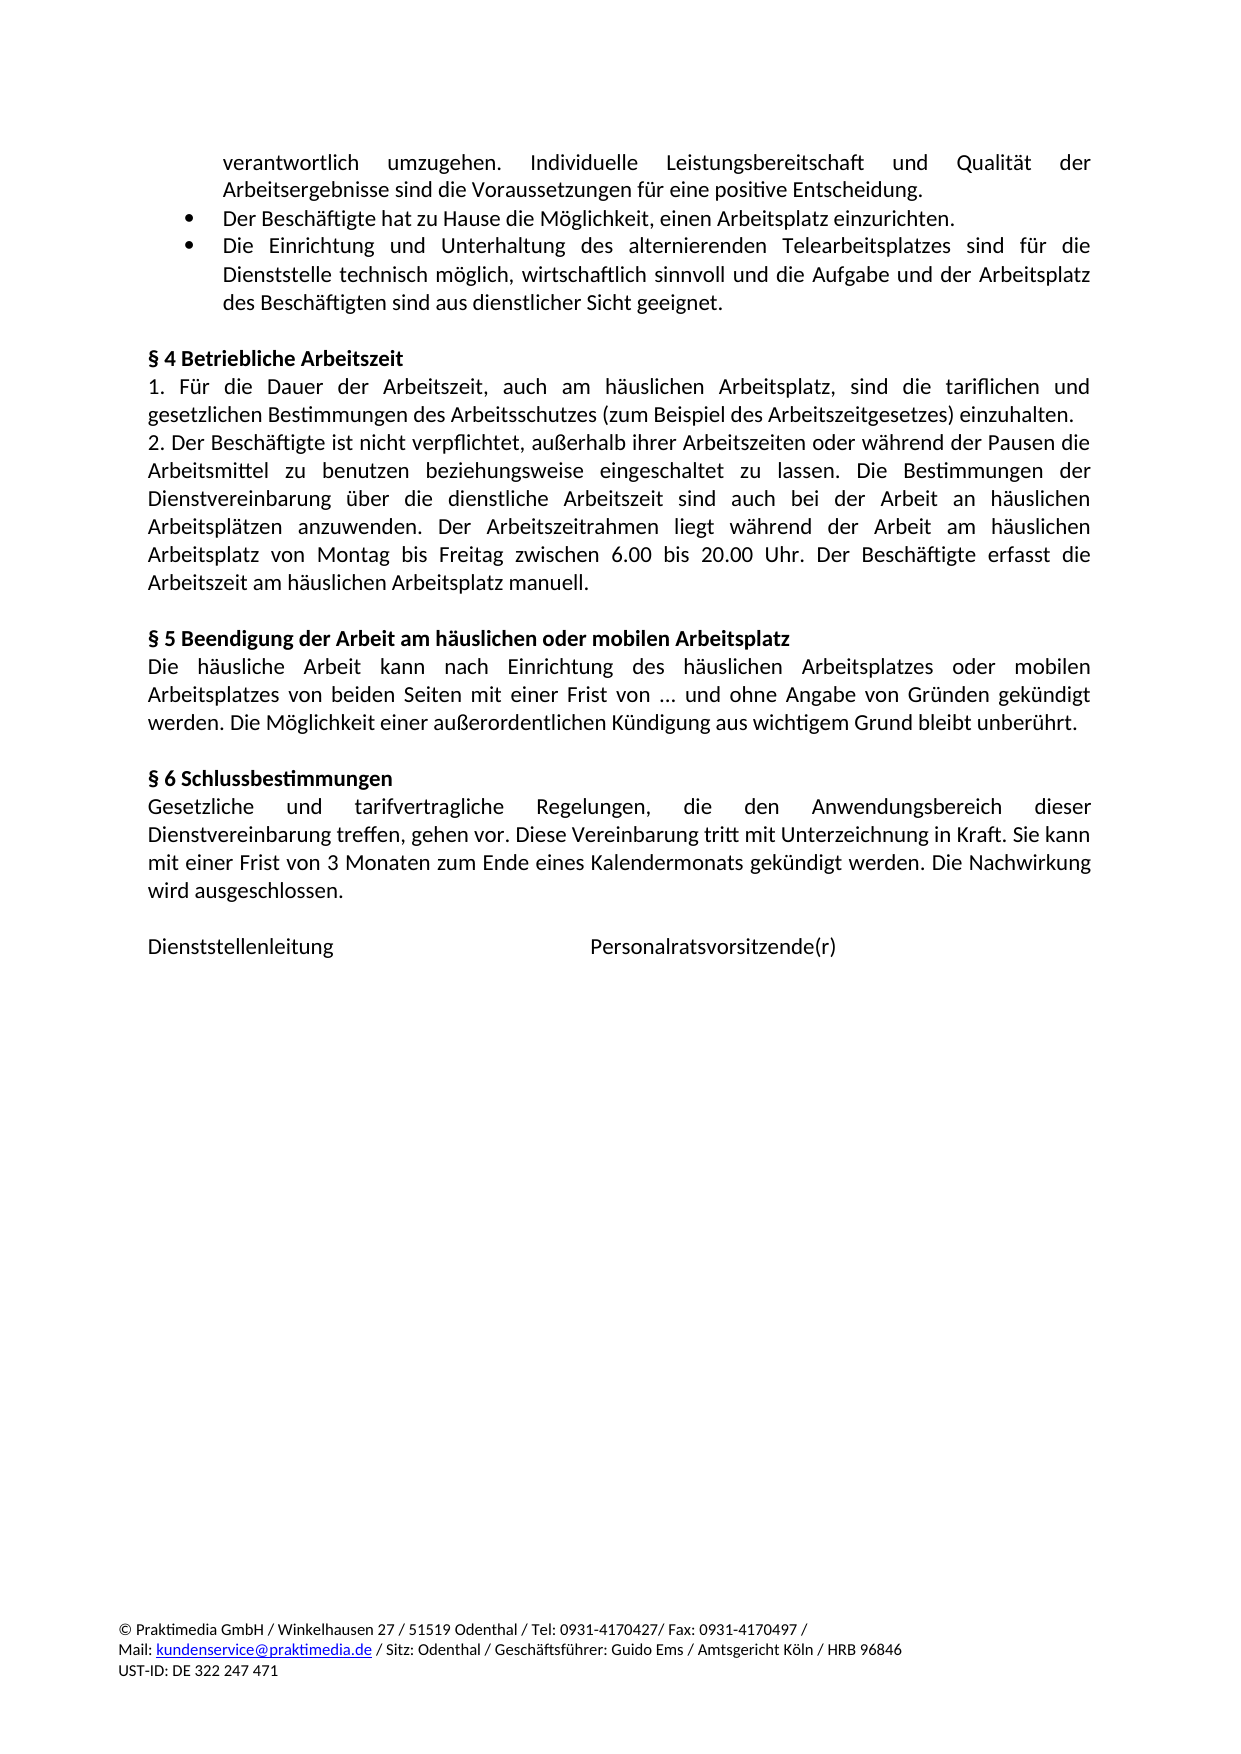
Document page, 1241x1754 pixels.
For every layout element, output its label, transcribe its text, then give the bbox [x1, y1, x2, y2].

text 2. Der Beschäftigte ist nicht verpflichtet, außerhalb ihrer Arbeitszeiten oder während der Pausen die Arbeitsmittel zu benutzen beziehungsweise eingeschaltet zu lassen. Die Bestimmungen der Dienstvereinbarung über die dienstliche Arbeitszeit sind auch bei der Arbeit an häuslichen Arbeitsplätzen anzuwenden. Der Arbeitszeitrahmen liegt während der Arbeit am häuslichen Arbeitsplatz von Montag bis Freitag zwischen 6.00 bis 20.00 Uhr. Der Beschäftigte erfasst die Arbeitszeit am häuslichen Arbeitsplatz manuell. [148, 428, 1093, 596]
text § 5 Beendigung der Arbeit am häuslichen oder mobilen Arbeitsplatz [148, 624, 1093, 652]
text Die häusliche Arbeit kann nach Einrichtung des häuslichen Arbeitsplatzes oder mobilen Arbeitsplatzes von beiden Seiten mit einer Frist von ... und ohne Angabe von Gründen gekündigt werden. Die Möglichkeit einer außerordentlichen Kündigung aus wichtigem Grund bleibt unberührt. [148, 652, 1093, 736]
text Gesetzliche und tarifvertragliche Regelungen, die den Anwendungsbereich dieser Dienstvereinbarung treffen, gehen vor. Diese Vereinbarung tritt mit Unterzeichnung in Kraft. Sie kann mit einer Frist von 3 Monaten zum Ende eines Kalendermonats gekündigt werden. Die Nachwirkung wird ausgeschlossen. [148, 792, 1093, 904]
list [185, 148, 1093, 204]
text 1. Für die Dauer der Arbeitszeit, auch am häuslichen Arbeitsplatz, sind die tariflichen und gesetzlichen Bestimmungen des Arbeitsschutzes (zum Beispiel des Arbeitszeitgesetzes) einzuhalten. [148, 372, 1093, 428]
list Der Beschäftigte hat zu Hause die Möglichkeit, einen Arbeitsplatz einzurichten. [185, 204, 1093, 232]
text § 6 Schlussbestimmungen [148, 764, 1093, 792]
text Dienststellenleitung Personalratsvorsitzende(r) [148, 932, 1093, 960]
list Die Einrichtung und Unterhaltung des alternierenden Telearbeitsplatzes sind für die Dienststelle technisch möglich, wirtschaftlich sinnvoll und die Aufgabe und der Arbeitsplatz des Beschäftigten sind aus dienstlicher Sicht geeignet. [185, 232, 1093, 316]
text § 4 Betriebliche Arbeitszeit [148, 344, 1093, 372]
